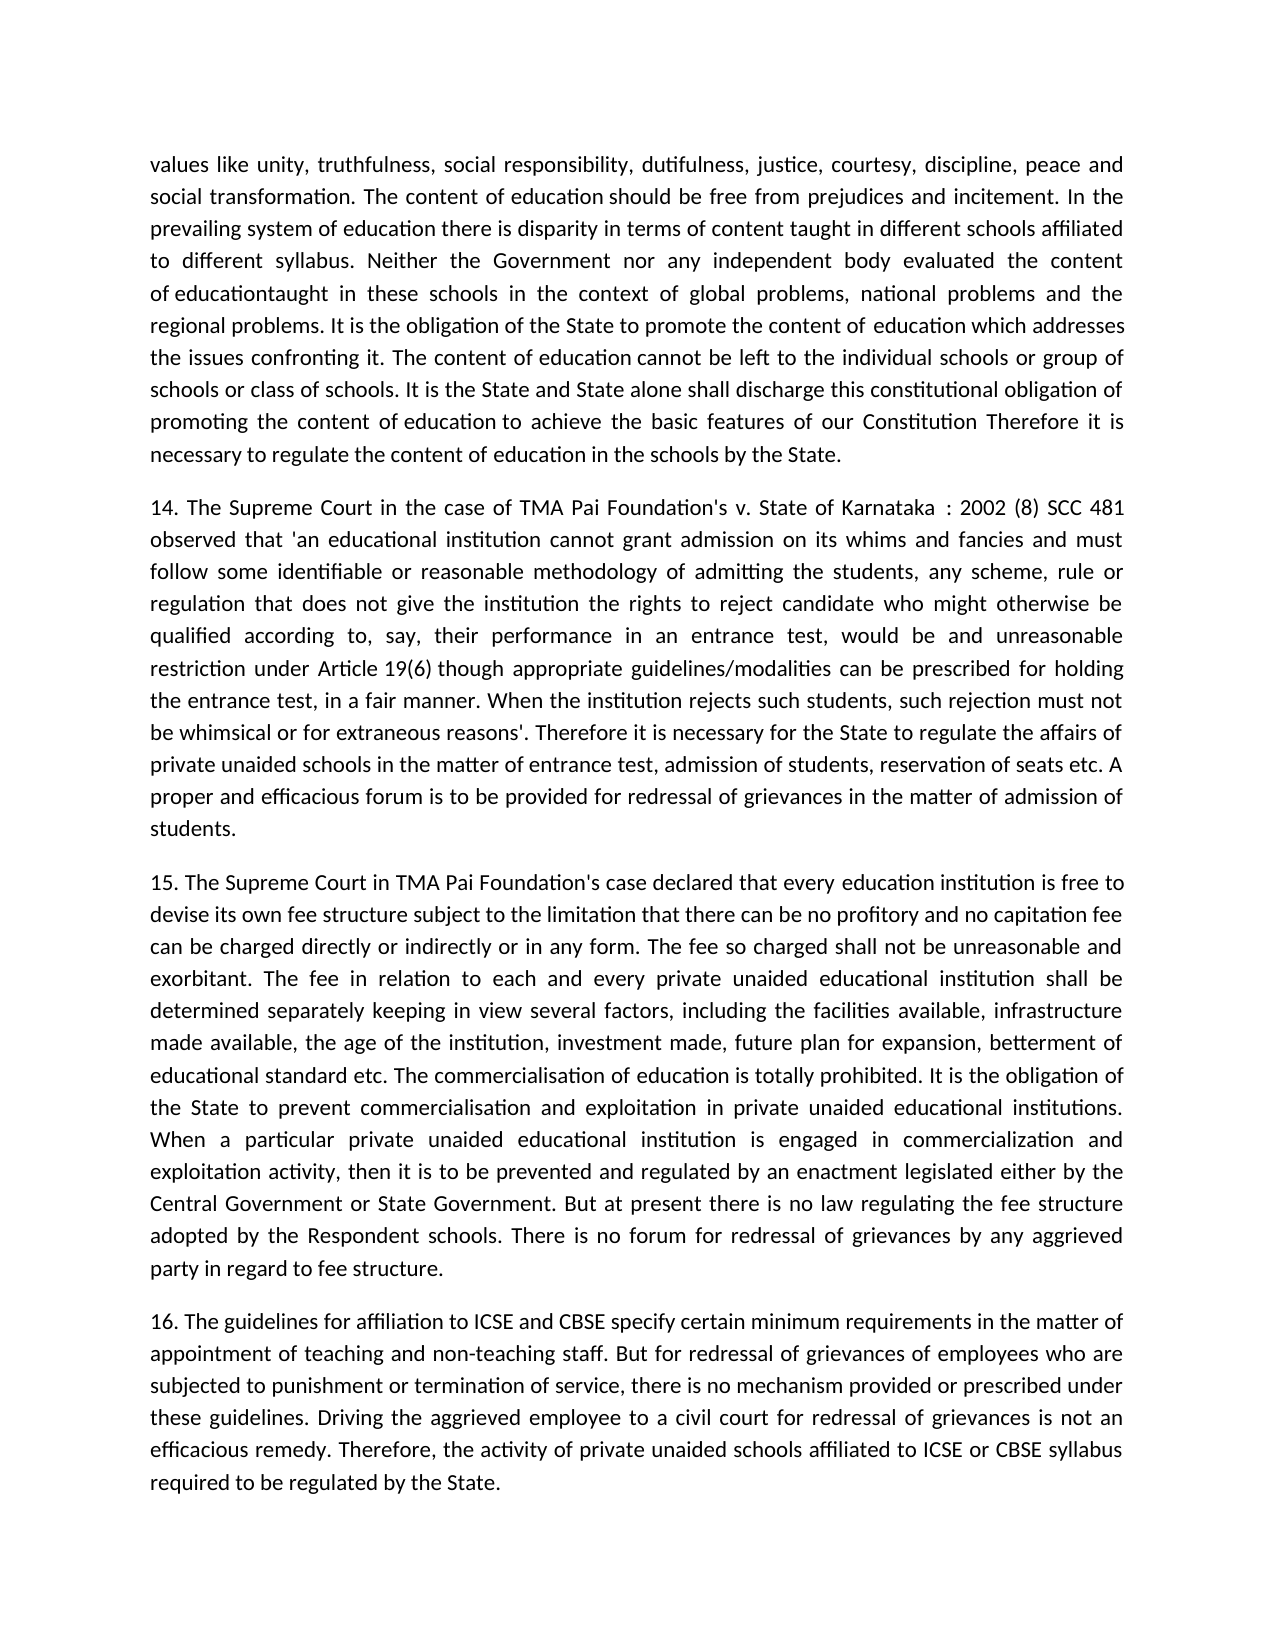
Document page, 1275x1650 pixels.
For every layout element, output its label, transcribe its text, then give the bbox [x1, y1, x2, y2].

text 16. The guidelines for affiliation to ICSE and CBSE specify certain minimum requirements in the matter of appointment of teaching and non-teaching staff. But for redressal of grievances of employees who are subjected to punishment or termination of service, there is no mechanism provided or prescribed under these guidelines. Driving the aggrieved employee to a civil court for redressal of grievances is not an efficacious remedy. Therefore, the activity of private unaided schools affiliated to ICSE or CBSE syllabus required to be regulated by the State. [150, 1307, 1125, 1496]
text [150, 150, 1125, 468]
text 14. The Supreme Court in the case of TMA Pai Foundation's v. State of Karnataka : 2002 (8) SCC 481 observed that 'an educational institution cannot grant admission on its whims and fancies and must follow some identifiable or reasonable methodology of admitting the students, any scheme, rule or regulation that does not give the institution the rights to reject candidate who might otherwise be qualified according to, say, their performance in an entrance test, would be and unreasonable restriction under Article 19(6) though appropriate guidelines/modalities can be prescribed for holding the entrance test, in a fair manner. When the institution rejects such students, such rejection must not be whimsical or for extraneous reasons'. Therefore it is necessary for the State to regulate the affairs of private unaided schools in the matter of entrance test, admission of students, reservation of seats etc. A proper and efficacious forum is to be provided for redressal of grievances in the matter of admission of students. [150, 493, 1125, 843]
text 15. The Supreme Court in TMA Pai Foundation's case declared that every education institution is free to devise its own fee structure subject to the limitation that there can be no profitory and no capitation fee can be charged directly or indirectly or in any form. The fee so charged shall not be unreasonable and exorbitant. The fee in relation to each and every private unaided educational institution shall be determined separately keeping in view several factors, including the facilities available, infrastructure made available, the age of the institution, investment made, future plan for expansion, betterment of educational standard etc. The commercialisation of education is totally prohibited. It is the obligation of the State to prevent commercialisation and exploitation in private unaided educational institutions. When a particular private unaided educational institution is engaged in commercialization and exploitation activity, then it is to be prevented and regulated by an enactment legislated either by the Central Government or State Government. But at present there is no law regulating the fee structure adopted by the Respondent schools. There is no forum for redressal of grievances by any aggrieved party in regard to fee structure. [150, 868, 1125, 1282]
